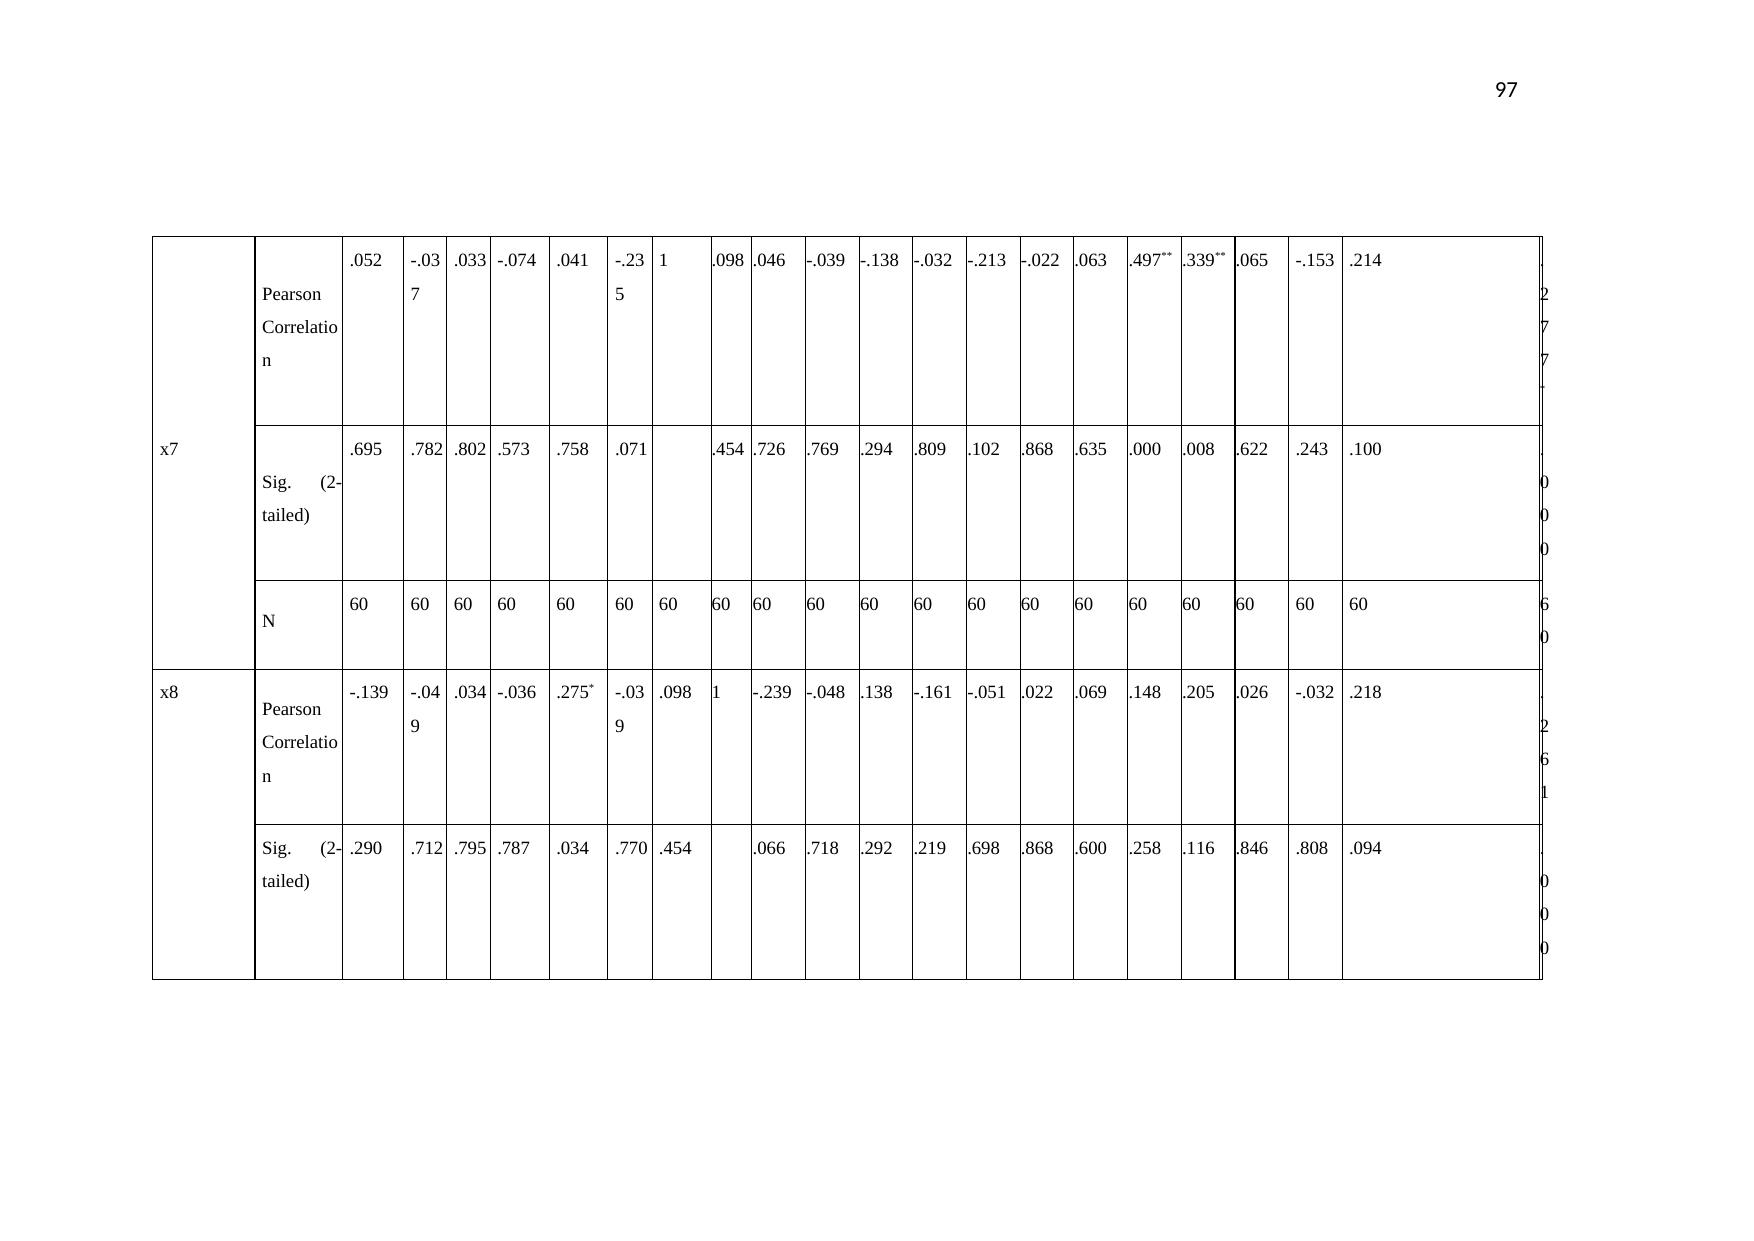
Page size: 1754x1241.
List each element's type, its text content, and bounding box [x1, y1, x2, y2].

table_cell .008 [1182, 426, 1234, 580]
table_cell 60 [752, 581, 805, 668]
table_cell 60 [712, 581, 751, 668]
table_cell .063 [1074, 237, 1127, 425]
table_cell .868 [1021, 825, 1073, 979]
table_cell .098 [712, 237, 751, 425]
table_cell .071 [608, 426, 652, 580]
table_cell .069 [1074, 670, 1127, 824]
table_cell 60 [447, 581, 490, 668]
table_cell Sig. (2-tailed) [256, 825, 342, 979]
table_cell 60 [1128, 581, 1181, 668]
table_cell .600 [1074, 825, 1127, 979]
table_cell -.213 [967, 237, 1020, 425]
table_cell -.048 [806, 670, 859, 824]
table_cell .809 [913, 426, 966, 580]
table_cell 1 [653, 237, 711, 425]
table_cell .787 [491, 825, 549, 979]
table_cell .275* [550, 670, 607, 824]
table_cell [653, 426, 711, 580]
table_cell Pearson Correlation [256, 670, 342, 824]
table_cell 60 [1074, 581, 1127, 668]
table_cell -.022 [1021, 237, 1073, 425]
table_cell .034 [550, 825, 607, 979]
table_cell 60 [653, 581, 711, 668]
table_cell .000 [1128, 426, 1181, 580]
table_cell .698 [967, 825, 1020, 979]
table_cell .339** [1182, 237, 1234, 425]
table_cell .868 [1021, 426, 1073, 580]
table_cell .052 [343, 237, 403, 425]
table_cell -.039 [806, 237, 859, 425]
table_cell .712 [404, 825, 446, 979]
table_cell .100 [1343, 426, 1539, 580]
table_cell 60 [1343, 581, 1539, 668]
table_cell 1 [712, 670, 751, 824]
table_cell 60 [860, 581, 912, 668]
table_cell .046 [752, 237, 805, 425]
table_cell 60 [913, 581, 966, 668]
table_cell .635 [1074, 426, 1127, 580]
table_cell .795 [447, 825, 490, 979]
table_cell 60 [1182, 581, 1234, 668]
table_cell .098 [653, 670, 711, 824]
table_cell .205 [1182, 670, 1234, 824]
table_cell .769 [806, 426, 859, 580]
table_cell .116 [1182, 825, 1234, 979]
table_cell .219 [913, 825, 966, 979]
table_cell -.074 [491, 237, 549, 425]
table_cell -.037 [404, 237, 446, 425]
table_cell -.051 [967, 670, 1020, 824]
table_cell [712, 825, 751, 979]
table_cell .243 [1289, 426, 1342, 580]
table_cell 60 [806, 581, 859, 668]
table_cell -.153 [1289, 237, 1342, 425]
table_cell 60 [1289, 581, 1342, 668]
table_cell 60 [967, 581, 1020, 668]
table_cell .148 [1128, 670, 1181, 824]
table_cell -.036 [491, 670, 549, 824]
table_cell .214 [1343, 237, 1539, 425]
table_cell .454 [653, 825, 711, 979]
table_cell .622 [1236, 426, 1288, 580]
table_cell .258 [1128, 825, 1181, 979]
table_cell .726 [752, 426, 805, 580]
table_cell .292 [860, 825, 912, 979]
table_cell .573 [491, 426, 549, 580]
table_cell .034 [447, 670, 490, 824]
table_cell .138 [860, 670, 912, 824]
table_cell 60 [343, 581, 403, 668]
table_cell -.138 [860, 237, 912, 425]
table_cell .065 [1236, 237, 1288, 425]
table_cell .454 [712, 426, 751, 580]
table_cell -.161 [913, 670, 966, 824]
table_cell 60 [404, 581, 446, 668]
table_cell 60 [491, 581, 549, 668]
table_cell .802 [447, 426, 490, 580]
table_cell .066 [752, 825, 805, 979]
table_cell .782 [404, 426, 446, 580]
table_cell -.235 [608, 237, 652, 425]
table_cell .218 [1343, 670, 1539, 824]
table_cell -.032 [913, 237, 966, 425]
table_cell -.239 [752, 670, 805, 824]
table_cell -.049 [404, 670, 446, 824]
table_cell .718 [806, 825, 859, 979]
table_cell 60 [550, 581, 607, 668]
table_cell .290 [343, 825, 403, 979]
table_cell .022 [1021, 670, 1073, 824]
table_cell Pearson Correlation [256, 237, 342, 425]
table_cell N [256, 581, 342, 668]
table_cell 60 [1021, 581, 1073, 668]
table_cell .695 [343, 426, 403, 580]
table_cell .808 [1289, 825, 1342, 979]
table_cell x8 [153, 670, 254, 979]
table_cell Sig. (2-tailed) [256, 426, 342, 580]
table_cell .094 [1343, 825, 1539, 979]
table_cell .026 [1236, 670, 1288, 824]
table_cell -.139 [343, 670, 403, 824]
table_cell .294 [860, 426, 912, 580]
table_cell -.032 [1289, 670, 1342, 824]
table_cell 60 [608, 581, 652, 668]
table_cell .846 [1236, 825, 1288, 979]
table_cell .497** [1128, 237, 1181, 425]
table_cell 60 [1236, 581, 1288, 668]
table_cell .758 [550, 426, 607, 580]
table_cell .041 [550, 237, 607, 425]
table_cell .102 [967, 426, 1020, 580]
table_cell .033 [447, 237, 490, 425]
table_cell -.039 [608, 670, 652, 824]
table_cell .770 [608, 825, 652, 979]
table_cell x7 [153, 237, 254, 668]
